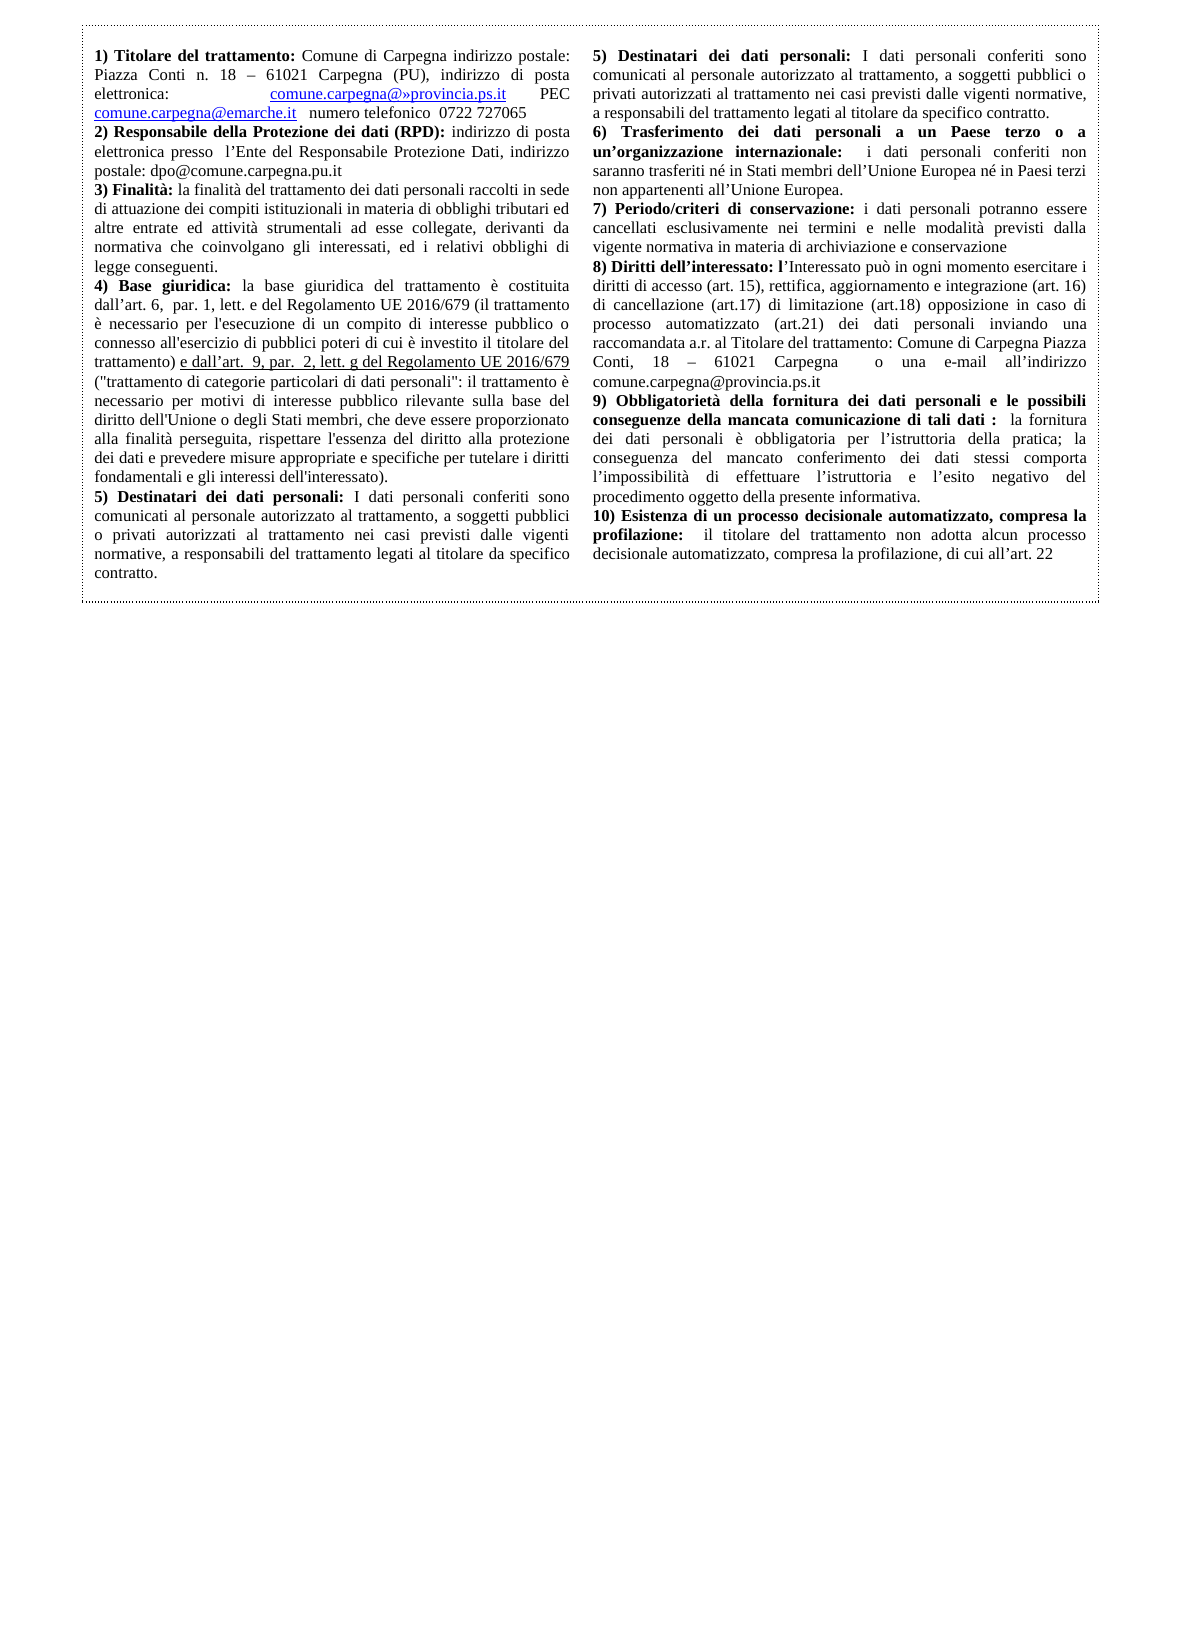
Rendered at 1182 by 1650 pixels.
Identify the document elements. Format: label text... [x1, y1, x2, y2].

table_cell 5) Destinatari dei dati personali: I dati personali conferiti sono comunicati al personale autorizzato al trattamento, a soggetti pubblici o privati autorizzati al trattamento nei casi previsti dalle vigenti normative, a responsabili del trattamento legati al titolare da specifico contratto. 6) Trasferimento dei dati personali a un Paese terzo o a un’organizzazione internazionale: i dati personali conferiti non saranno trasferiti né in Stati membri dell’Unione Europea né in Paesi terzi non appartenenti all’Unione Europea. 7) Periodo/criteri di conservazione: i dati personali potranno essere cancellati esclusivamente nei termini e nelle modalità previsti dalla vigente normativa in materia di archiviazione e conservazione 8) Diritti dell’interessato: l’Interessato può in ogni momento esercitare i diritti di accesso (art. 15), rettifica, aggiornamento e integrazione (art. 16) di cancellazione (art.17) di limitazione (art.18) opposizione in caso di processo automatizzato (art.21) dei dati personali inviando una raccomandata a.r. al Titolare del trattamento: Comune di Carpegna Piazza Conti, 18 – 61021 Carpegna o una e-mail all’indirizzo comune.carpegna@provincia.ps.it 9) Obbligatorietà della fornitura dei dati personali e le possibili conseguenze della mancata comunicazione di tali dati : la fornitura dei dati personali è obbligatoria per l’istruttoria della pratica; la conseguenza del mancato conferimento dei dati stessi comporta l’impossibilità di effettuare l’istruttoria e l’esito negativo del procedimento oggetto della presente informativa. 10) Esistenza di un processo decisionale automatizzato, compresa la profilazione: il titolare del trattamento non adotta alcun processo decisionale automatizzato, compresa la profilazione, di cui all’art. 22 [581, 25, 1098, 601]
table_cell 1) Titolare del trattamento: Comune di Carpegna indirizzo postale: Piazza Conti n. 18 – 61021 Carpegna (PU), indirizzo di posta elettronica: comune.carpegna@»provincia.ps.it PEC comune.carpegna@emarche.it numero telefonico 0722 727065 2) Responsabile della Protezione dei dati (RPD): indirizzo di posta elettronica presso l’Ente del Responsabile Protezione Dati, indirizzo postale: dpo@comune.carpegna.pu.it 3) Finalità: la finalità del trattamento dei dati personali raccolti in sede di attuazione dei compiti istituzionali in materia di obblighi tributari ed altre entrate ed attività strumentali ad esse collegate, derivanti da normativa che coinvolgano gli interessati, ed i relativi obblighi di legge conseguenti. 4) Base giuridica: la base giuridica del trattamento è costituita dall’art. 6, par. 1, lett. e del Regolamento UE 2016/679 (il trattamento è necessario per l'esecuzione di un compito di interesse pubblico o connesso all'esercizio di pubblici poteri di cui è investito il titolare del trattamento) e dall’art. 9, par. 2, lett. g del Regolamento UE 2016/679 ("trattamento di categorie particolari di dati personali": il trattamento è necessario per motivi di interesse pubblico rilevante sulla base del diritto dell'Unione o degli Stati membri, che deve essere proporzionato alla finalità perseguita, rispettare l'essenza del diritto alla protezione dei dati e prevedere misure appropriate e specifiche per tutelare i diritti fondamentali e gli interessi dell'interessato). 5) Destinatari dei dati personali: I dati personali conferiti sono comunicati al personale autorizzato al trattamento, a soggetti pubblici o privati autorizzati al trattamento nei casi previsti dalle vigenti normative, a responsabili del trattamento legati al titolare da specifico contratto. [83, 25, 581, 601]
